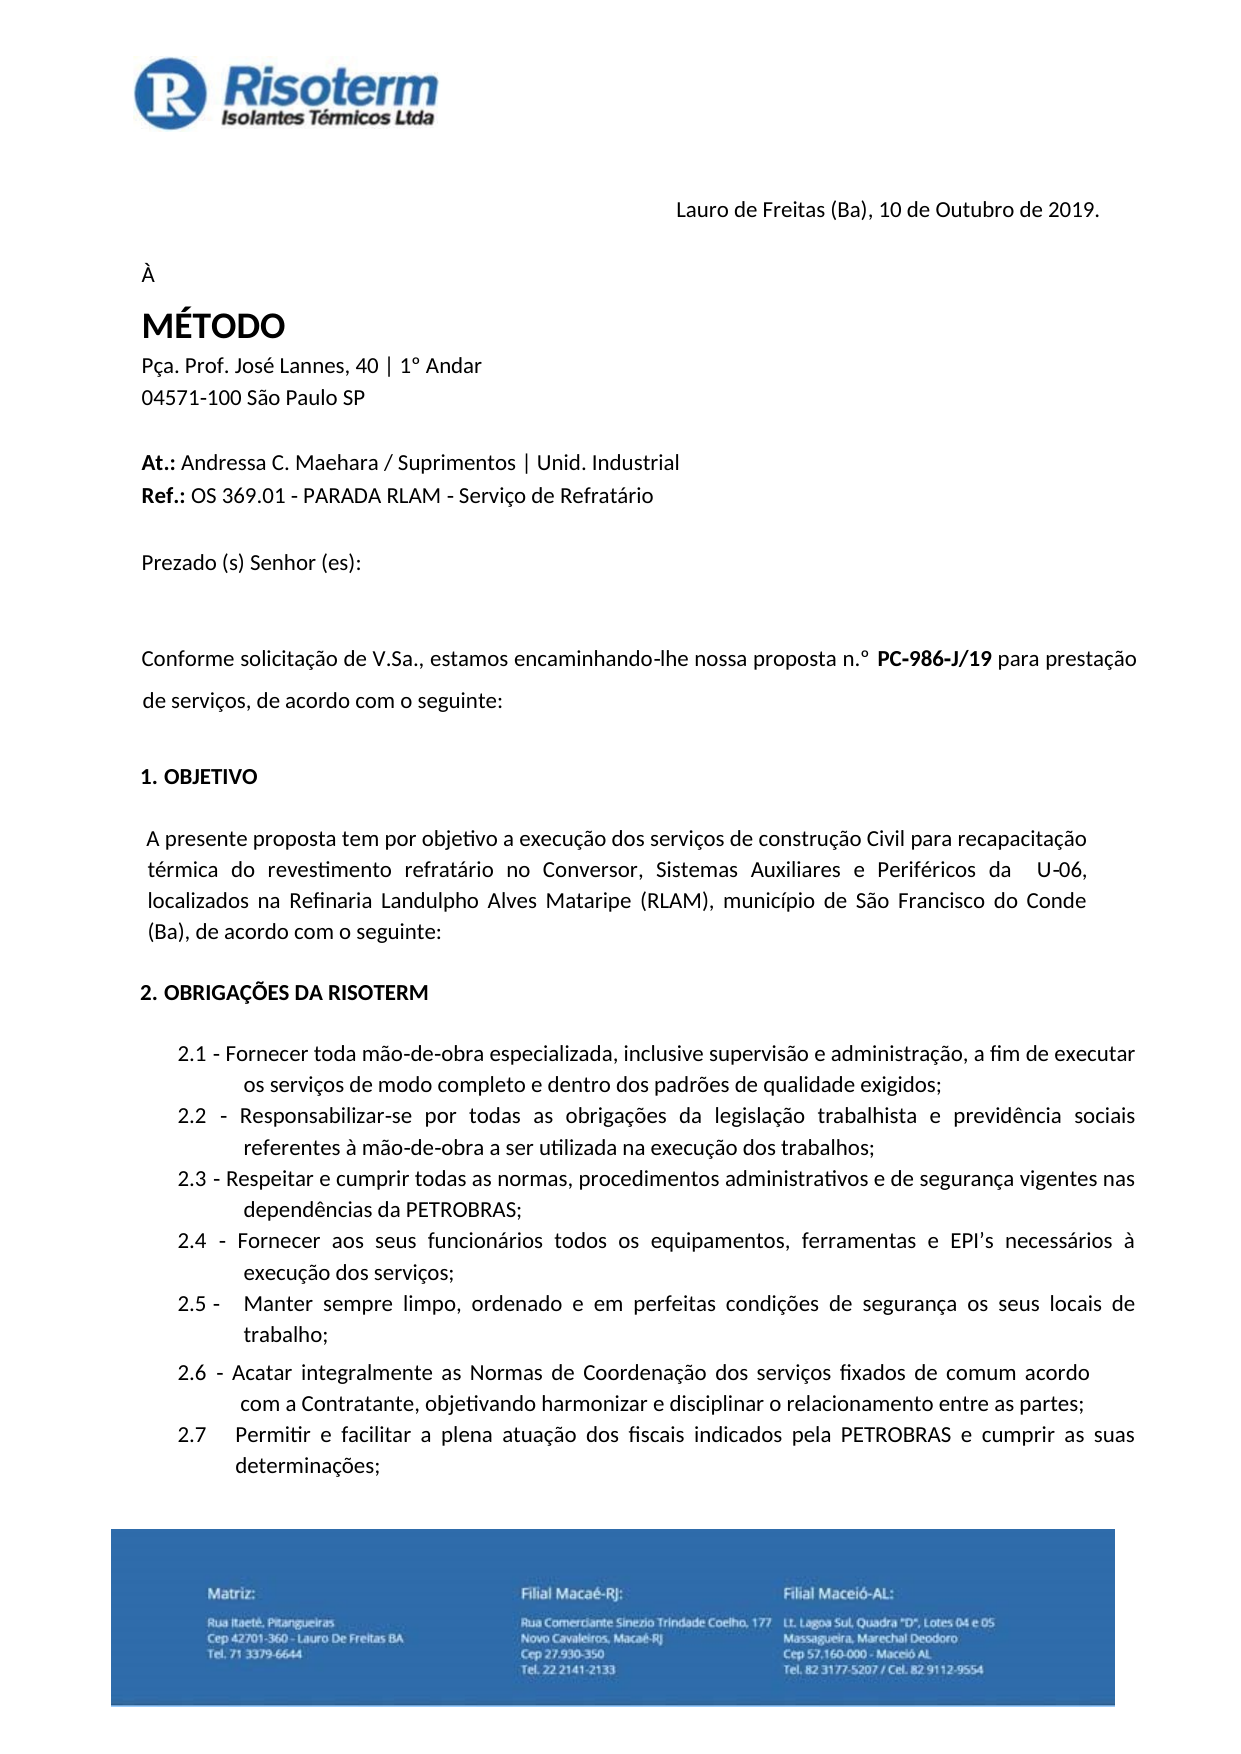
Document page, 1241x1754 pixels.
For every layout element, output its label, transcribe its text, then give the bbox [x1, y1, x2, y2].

text At.: Andressa C. Maehara / Suprimentos | Unid. Industrial [141, 448, 1137, 476]
text 2.7 Permitir e facilitar a plena atuação dos fiscais indicados pela PETROBRAS e cumprir as suas determinações; [177, 1420, 1137, 1479]
text À [141, 260, 1137, 288]
text 04571‐100 São Paulo SP [141, 383, 1137, 411]
text 2.6 ‐ Acatar integralmente as Normas de Coordenação dos serviços fixados de comum acordo com a Contratante, objetivando harmonizar e disciplinar o relacionamento entre as partes; [177, 1358, 1091, 1417]
picture [133, 56, 441, 132]
text Conforme solicitação de V.Sa., estamos encaminhando‐lhe nossa proposta n.º PC‐986‐J/19 para prestação de serviços, de acordo com o seguinte: [141, 644, 1137, 714]
text 2.5 ‐ Manter sempre limpo, ordenado e em perfeitas condições de segurança os seus locais de trabalho; [177, 1289, 1137, 1348]
subtitle 1. OBJETIVO [140, 762, 1101, 790]
picture [111, 1529, 1115, 1707]
text 2.3 ‐ Respeitar e cumprir todas as normas, procedimentos administrativos e de segurança vigentes nas dependências da PETROBRAS; [177, 1164, 1137, 1223]
subtitle MÉTODO [141, 302, 1137, 348]
text Prezado (s) Senhor (es): [141, 548, 1137, 576]
text Ref.: OS 369.01 ‐ PARADA RLAM ‐ Serviço de Refratário [141, 482, 1137, 510]
text Pça. Prof. José Lannes, 40 | 1º Andar [141, 351, 1137, 379]
text 2.1 ‐ Fornecer toda mão‐de‐obra especializada, inclusive supervisão e administração, a fim de executar os serviços de modo completo e dentro dos padrões de qualidade exigidos; [177, 1039, 1137, 1098]
subtitle 2. OBRIGAÇÕES DA RISOTERM [140, 978, 1101, 1007]
text 2.2 ‐ Responsabilizar‐se por todas as obrigações da legislação trabalhista e previdência sociais referentes à mão‐de‐obra a ser utilizada na execução dos trabalhos; [177, 1102, 1137, 1161]
text 2.4 ‐ Fornecer aos seus funcionários todos os equipamentos, ferramentas e EPI’s necessários à execução dos serviços; [177, 1227, 1137, 1286]
text A presente proposta tem por objetivo a execução dos serviços de construção Civil para recapacitação térmica do revestimento refratário no Conversor, Sistemas Auxiliares e Periféricos da U‐06, localizados na Refinaria Landulpho Alves Mataripe (RLAM), município de São Francisco do Conde (Ba), de acordo com o seguinte: [146, 824, 1089, 945]
text Lauro de Freitas (Ba), 10 de Outubro de 2019. [117, 195, 1101, 223]
